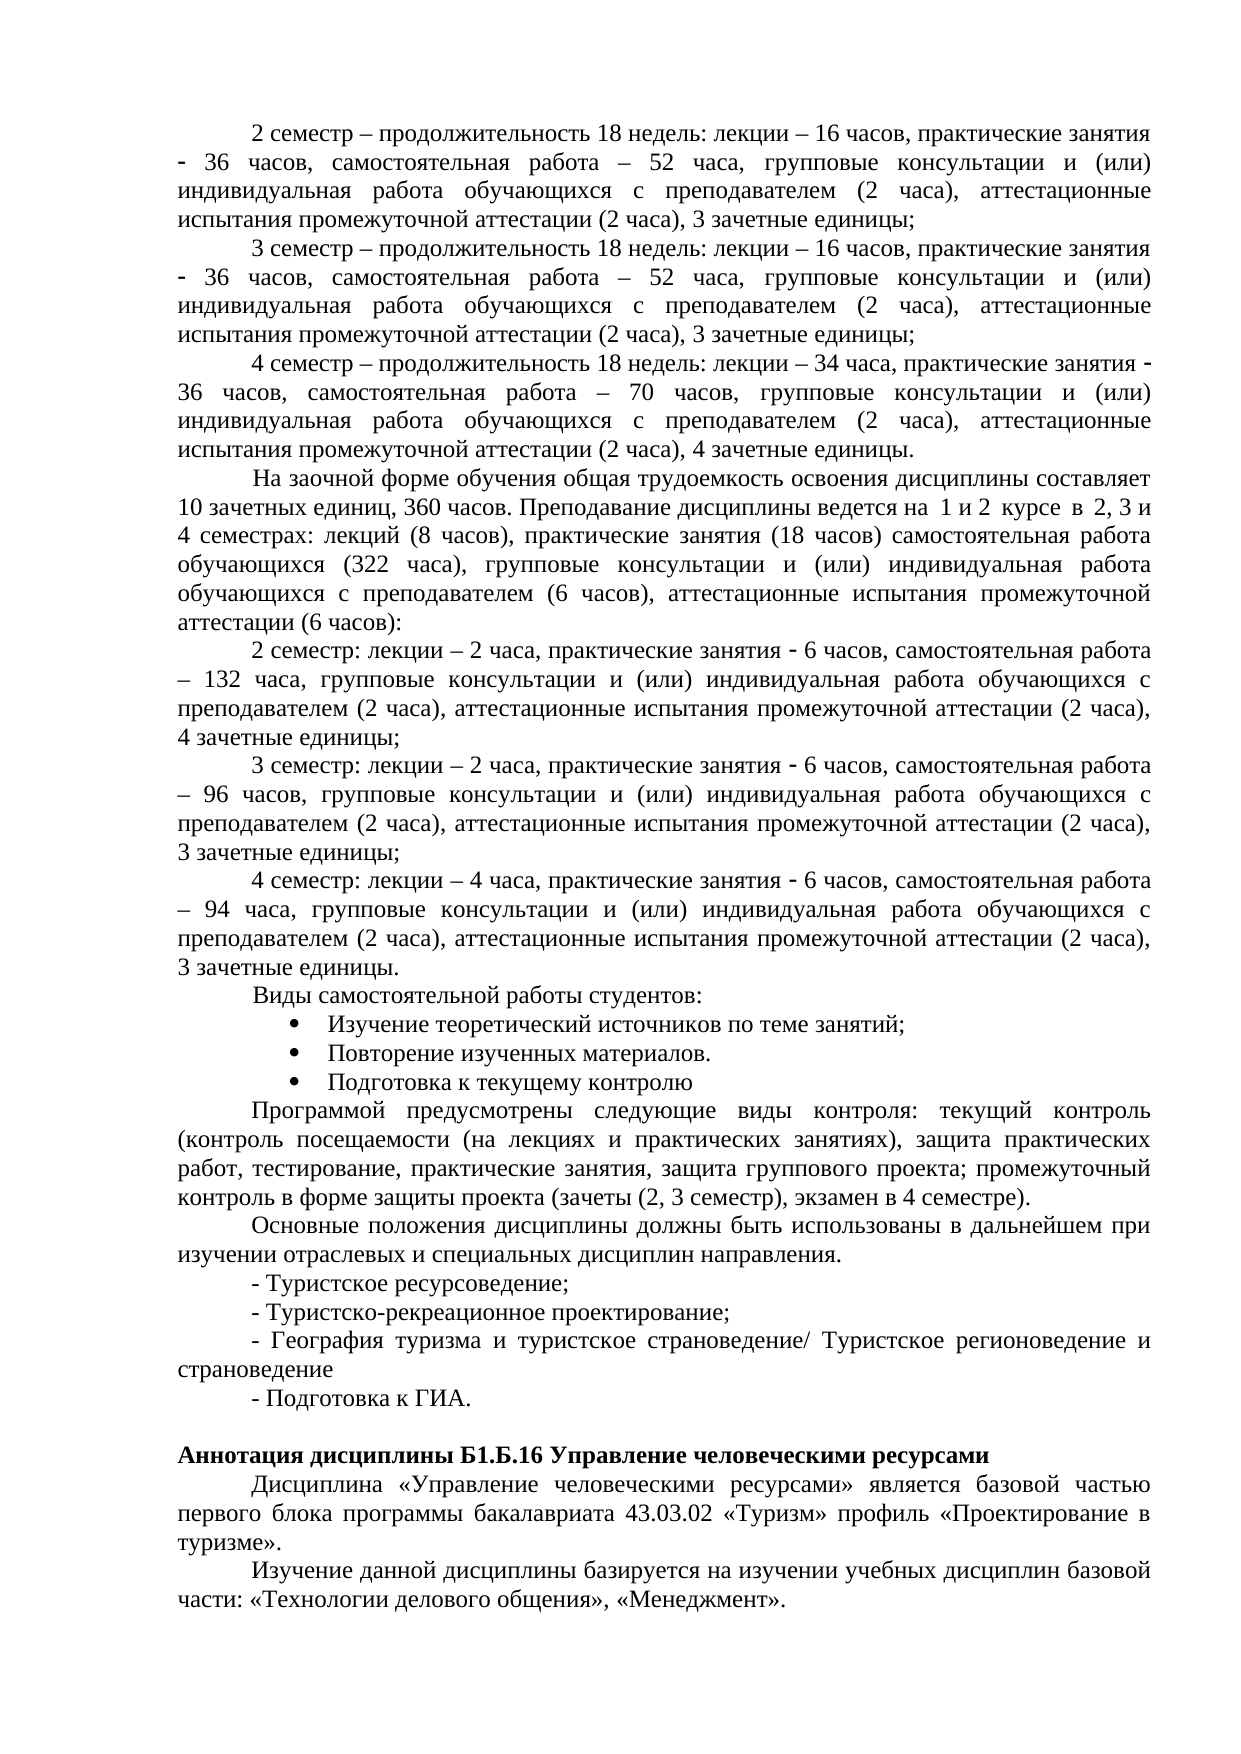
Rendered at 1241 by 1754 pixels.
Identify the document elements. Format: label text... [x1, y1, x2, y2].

text 3 семестр: лекции – 2 часа, практические занятия 6 часов, самостоятельная работа – 96 часов, групповые консультации и (или) индивидуальная работа обучающихся с преподавателем (2 часа), аттестационные испытания промежуточной аттестации (2 часа), 3 зачетные единицы; [177, 751, 1152, 866]
text 3 семестр – продолжительность 18 недель: лекции – 16 часов, практические занятия 36 часов, самостоятельная работа – 52 часа, групповые консультации и (или) индивидуальная работа обучающихся с преподавателем (2 часа), аттестационные испытания промежуточной аттестации (2 часа), 3 зачетные единицы; [177, 233, 1152, 348]
text Виды самостоятельной работы студентов: [177, 981, 1152, 1009]
text - Туристское ресурсоведение; [177, 1268, 1152, 1297]
list Изучение теоретический источников по теме занятий; [290, 1009, 1152, 1038]
text Программой предусмотрены следующие виды контроля: текущий контроль (контроль посещаемости (на лекциях и практических занятиях), защита практических работ, тестирование, практические занятия, защита группового проекта; промежуточный контроль в форме защиты проекта (зачеты (2, 3 семестр), экзамен в 4 семестре). [177, 1096, 1152, 1211]
text На заочной форме обучения общая трудоемкость освоения дисциплины составляет 10 зачетных единиц, 360 часов. Преподавание дисциплины ведется на 1 и 2 курсе в 2, 3 и 4 семестрах: лекций (8 часов), практические занятия (18 часов) самостоятельная работа обучающихся (322 часа), групповые консультации и (или) индивидуальная работа обучающихся с преподавателем (6 часов), аттестационные испытания промежуточной аттестации (6 часов): [177, 463, 1152, 636]
text Изучение данной дисциплины базируется на изучении учебных дисциплин базовой части: «Технологии делового общения», «Менеджмент». [177, 1556, 1152, 1613]
text Аннотация дисциплины Б1.Б.16 Управление человеческими ресурсами [177, 1441, 1152, 1469]
list Повторение изученных материалов. [290, 1038, 1152, 1067]
text 2 семестр: лекции – 2 часа, практические занятия 6 часов, самостоятельная работа – 132 часа, групповые консультации и (или) индивидуальная работа обучающихся с преподавателем (2 часа), аттестационные испытания промежуточной аттестации (2 часа), 4 зачетные единицы; [177, 636, 1152, 751]
text 2 семестр – продолжительность 18 недель: лекции – 16 часов, практические занятия 36 часов, самостоятельная работа – 52 часа, групповые консультации и (или) индивидуальная работа обучающихся с преподавателем (2 часа), аттестационные испытания промежуточной аттестации (2 часа), 3 зачетные единицы; [177, 118, 1152, 233]
text 4 семестр – продолжительность 18 недель: лекции – 34 часа, практические занятия 36 часов, самостоятельная работа – 70 часов, групповые консультации и (или) индивидуальная работа обучающихся с преподавателем (2 часа), аттестационные испытания промежуточной аттестации (2 часа), 4 зачетные единицы. [177, 348, 1152, 463]
text 4 семестр: лекции – 4 часа, практические занятия 6 часов, самостоятельная работа – 94 часа, групповые консультации и (или) индивидуальная работа обучающихся с преподавателем (2 часа), аттестационные испытания промежуточной аттестации (2 часа), 3 зачетные единицы. [177, 866, 1152, 981]
text - Подготовка к ГИА. [177, 1383, 1152, 1412]
text - Туристско-рекреационное проектирование; [177, 1297, 1152, 1326]
text Дисциплина «Управление человеческими ресурсами» является базовой частью первого блока программы бакалавриата 43.03.02 «Туризм» профиль «Проектирование в туризме». [177, 1469, 1152, 1556]
text Основные положения дисциплины должны быть использованы в дальнейшем при изучении отраслевых и специальных дисциплин направления. [177, 1211, 1152, 1268]
text - География туризма и туристское страноведение/ Туристское регионоведение и страноведение [177, 1326, 1152, 1383]
list Подготовка к текущему контролю [290, 1067, 1152, 1096]
